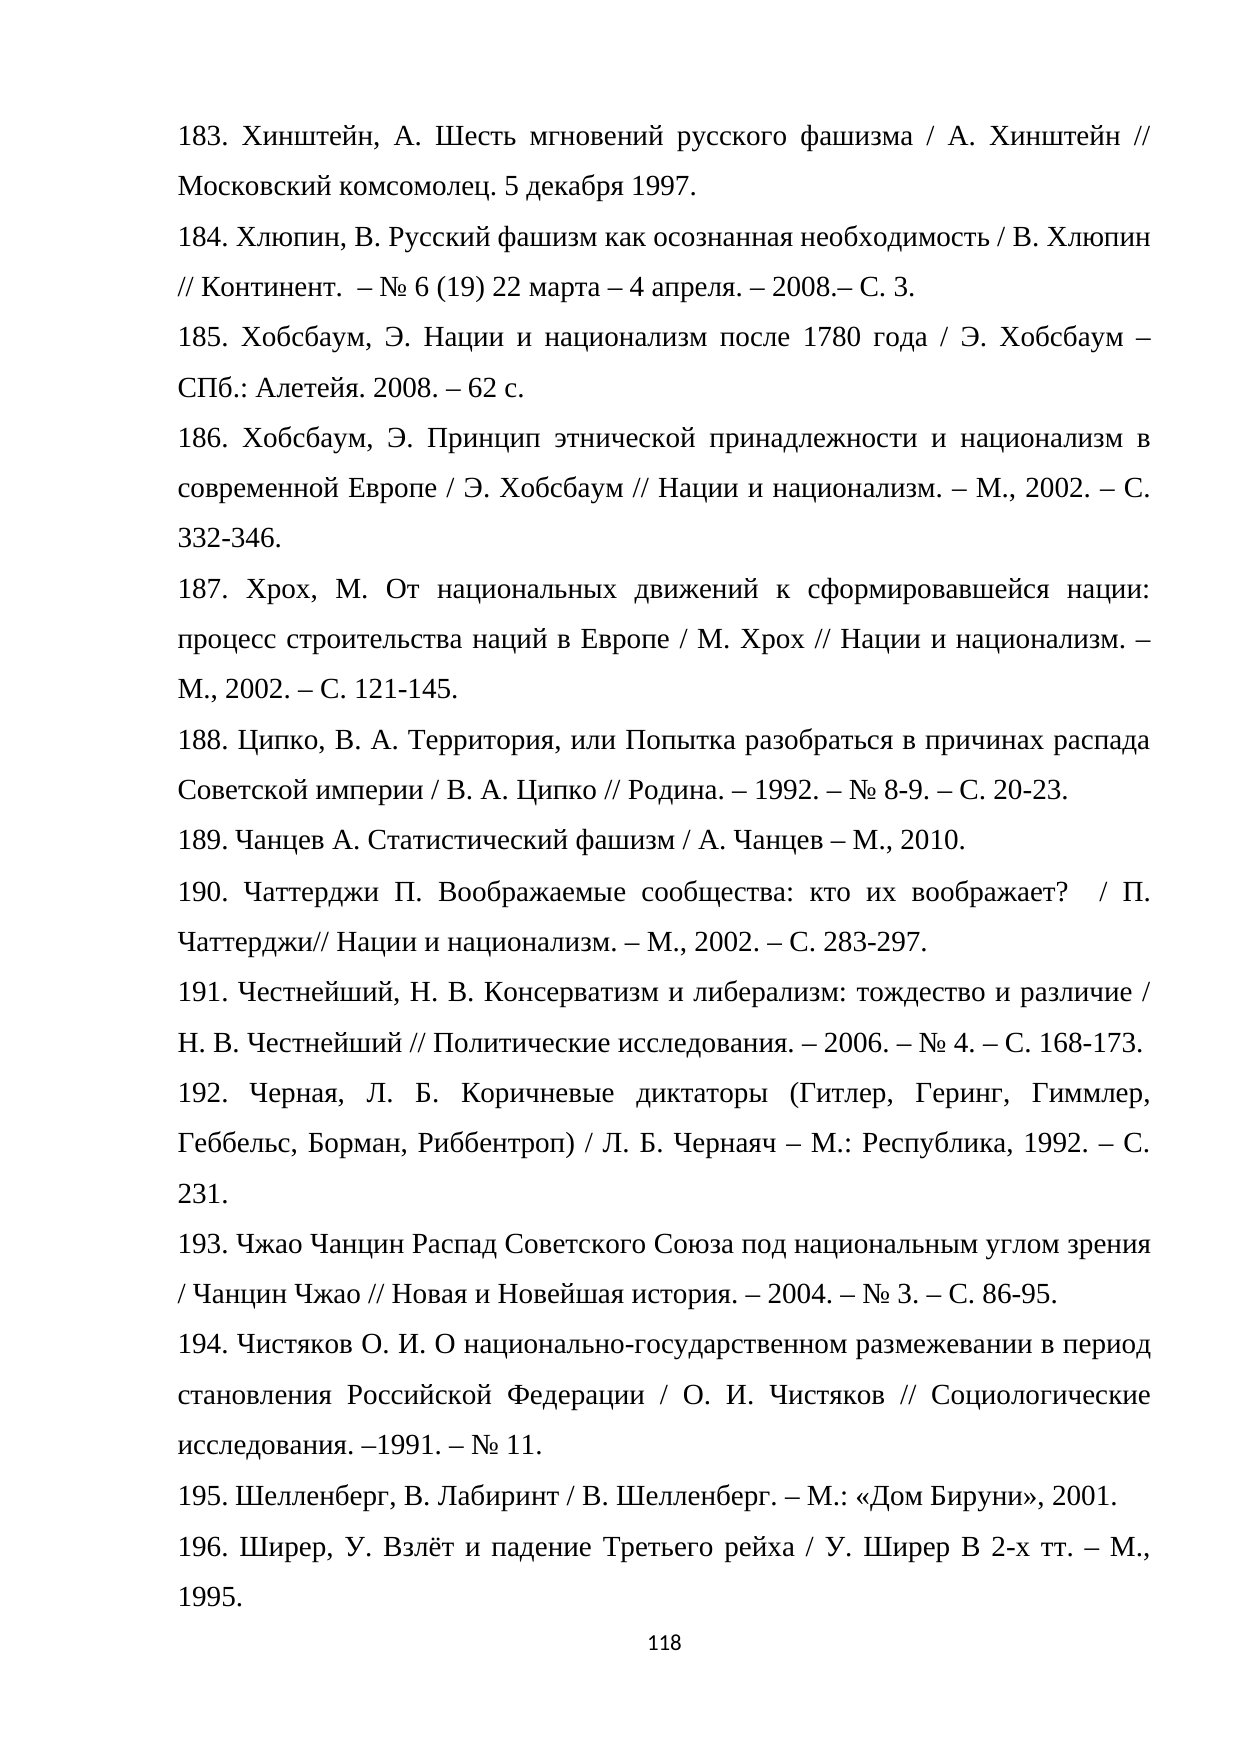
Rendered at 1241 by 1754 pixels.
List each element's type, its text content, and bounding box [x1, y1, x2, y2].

text 191. Честнейший, Н. В. Консерватизм и либерализм: тождество и различие / Н. В. Честнейший // Политические исследования. – 2006. – № 4. – С. 168-173. [177, 974, 1152, 1058]
text 188. Ципко, В. А. Территория, или Попытка разобраться в причинах распада Советской империи / В. А. Ципко // Родина. – 1992. – № 8-9. – С. 20-23. [177, 722, 1152, 806]
text 194. Чистяков О. И. О национально-государственном размежевании в период становления Российской Федерации / О. И. Чистяков // Социологические исследования. –1991. – № 11. [177, 1327, 1152, 1461]
text 186. Хобсбаум, Э. Принцип этнической принадлежности и национализм в современной Европе / Э. Хобсбаум // Нации и национализм. – М., 2002. – С. 332-346. [177, 420, 1152, 554]
text 193. Чжао Чанцин Распад Советского Союза под национальным углом зрения / Чанцин Чжао // Новая и Новейшая история. – 2004. – № 3. – С. 86-95. [177, 1226, 1152, 1310]
text 183. Хинштейн, А. Шесть мгновений русского фашизма / А. Хинштейн // Московский комсомолец. 5 декабря 1997. [177, 118, 1152, 202]
text 184. Хлюпин, В. Русский фашизм как осознанная необходимость / В. Хлюпин // Континент. – № 6 (19) 22 марта – 4 апреля. – 2008.– С. 3. [177, 219, 1152, 303]
text 190. Чаттерджи П. Воображаемые сообщества: кто их воображает? / П. Чаттерджи// Нации и национализм. – М., 2002. – С. 283-297. [177, 874, 1152, 958]
text 195. Шелленберг, В. Лабиринт / В. Шелленберг. – М.: «Дом Бируни», 2001. [177, 1478, 1152, 1511]
text 187. Хрох, М. От национальных движений к сформировавшейся нации: процесс строительства наций в Европе / М. Хрох // Нации и национализм. – М., 2002. – С. 121-145. [177, 571, 1152, 705]
text 192. Черная, Л. Б. Коричневые диктаторы (Гитлер, Геринг, Гиммлер, Геббельс, Борман, Риббентроп) / Л. Б. Чернаяч – М.: Республика, 1992. – С. 231. [177, 1075, 1152, 1209]
text 185. Хобсбаум, Э. Нации и национализм после 1780 года / Э. Хобсбаум – СПб.: Алетейя. 2008. – 62 с. [177, 319, 1152, 403]
text 189. Чанцев А. Статистический фашизм / А. Чанцев – М., 2010. [177, 822, 1152, 856]
text 196. Ширер, У. Взлёт и падение Третьего рейха / У. Ширер В 2-х тт. – М., 1995. [177, 1529, 1152, 1613]
